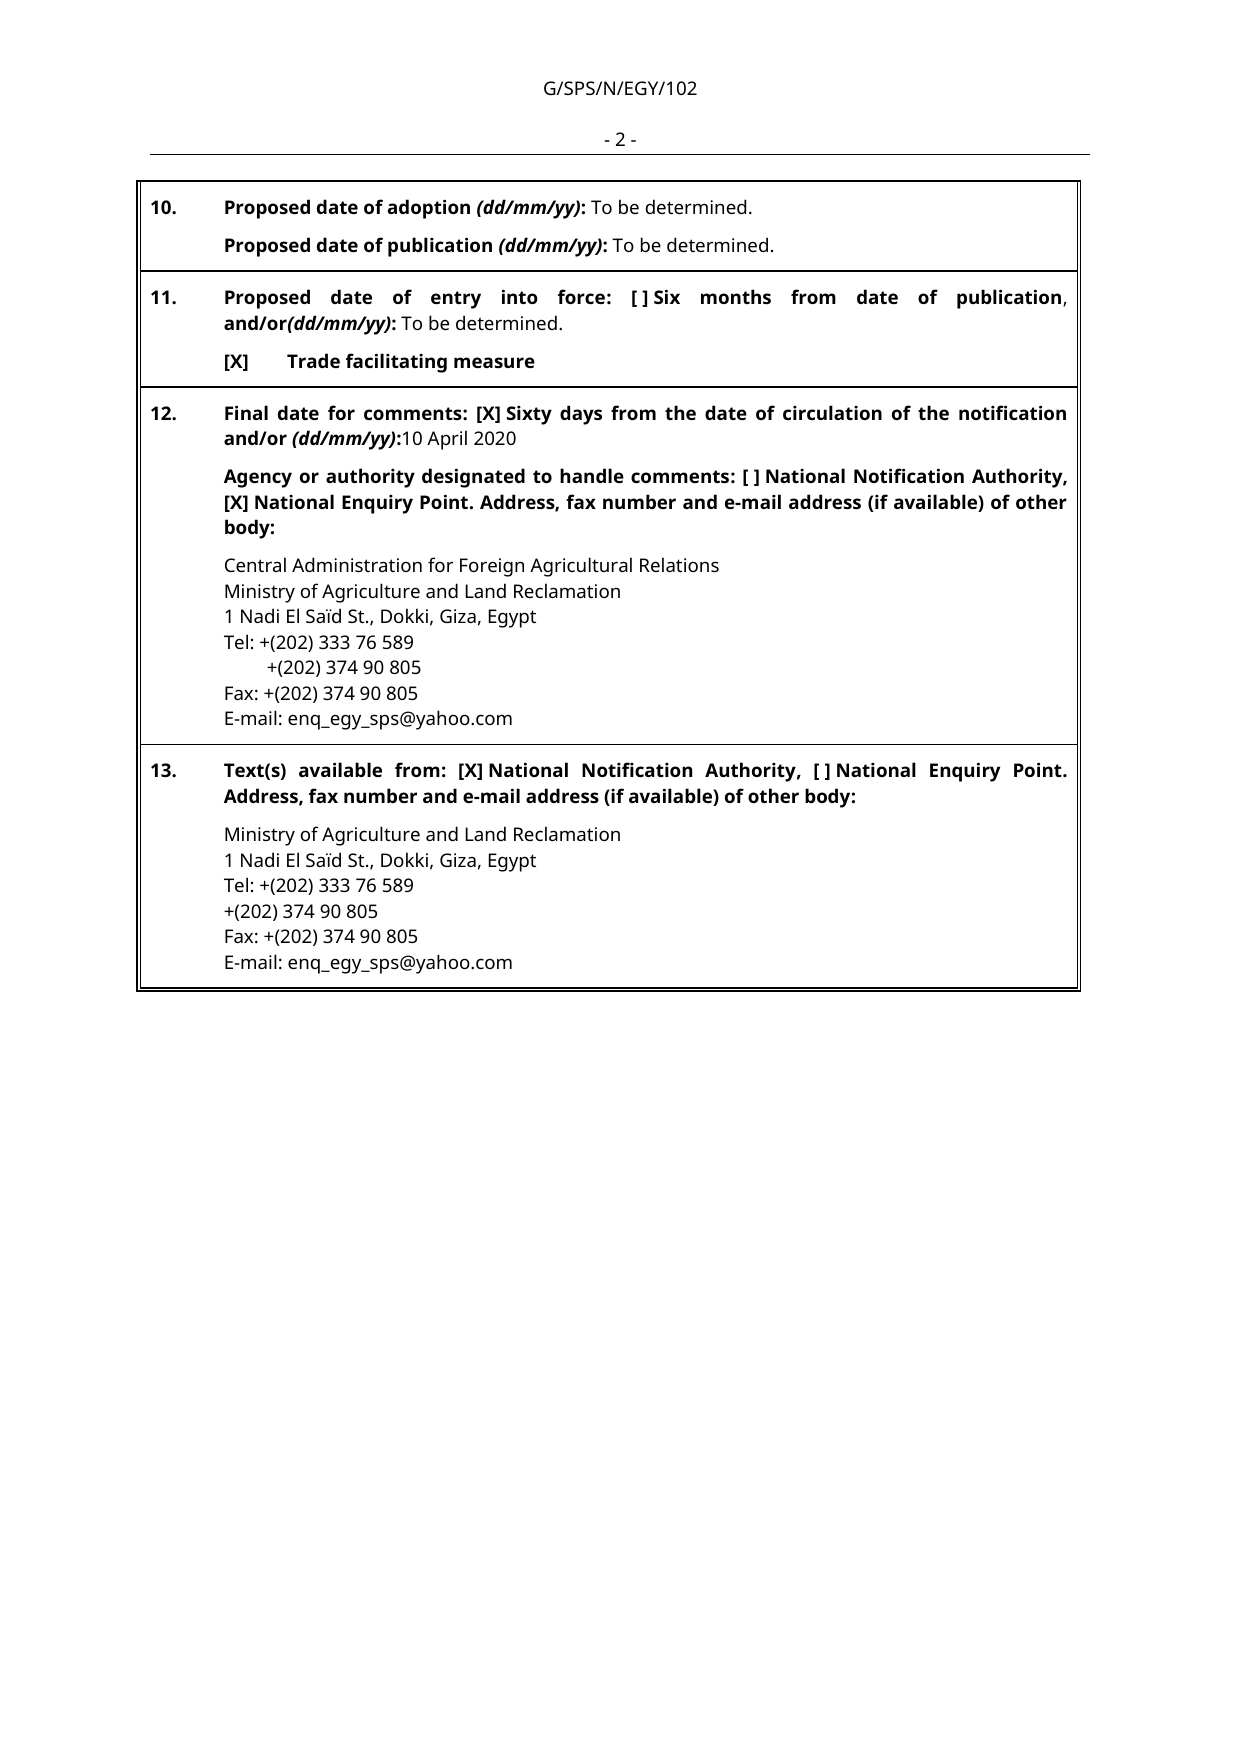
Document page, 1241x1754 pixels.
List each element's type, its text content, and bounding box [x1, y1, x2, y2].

table_cell Proposed date of entry into force: [ ] Six months from date of publication, and/or(dd/mm/yy): To be determined. [X] Trade facilitating measure [212, 272, 1077, 386]
table_cell Proposed date of adoption (dd/mm/yy): To be determined. Proposed date of publication (dd/mm/yy): To be determined. [212, 182, 1077, 270]
table_cell Text(s) available from: [X] National Notification Authority, [ ] National Enquiry Point. Address, fax number and e-mail address (if available) of other body: Ministry of Agriculture and Land Reclamation 1 Nadi El Saïd St., Dokki, Giza, Egypt Tel: +(202) 333 76 589 +(202) 374 90 805 Fax: +(202) 374 90 805 E-mail: enq_egy_sps@yahoo.com [212, 745, 1077, 987]
table_cell 10. [141, 182, 212, 270]
table_cell 11. [141, 272, 212, 386]
table_cell 12. [141, 388, 212, 744]
table_cell 13. [141, 745, 212, 987]
table_cell Final date for comments: [X] Sixty days from the date of circulation of the notification and/or (dd/mm/yy):10 April 2020 Agency or authority designated to handle comments: [ ] National Notification Authority, [X] National Enquiry Point. Address, fax number and e-mail address (if available) of other body: Central Administration for Foreign Agricultural Relations Ministry of Agriculture and Land Reclamation 1 Nadi El Saïd St., Dokki, Giza, Egypt Tel: +(202) 333 76 589 +(202) 374 90 805 Fax: +(202) 374 90 805 E-mail: enq_egy_sps@yahoo.com [212, 388, 1077, 744]
